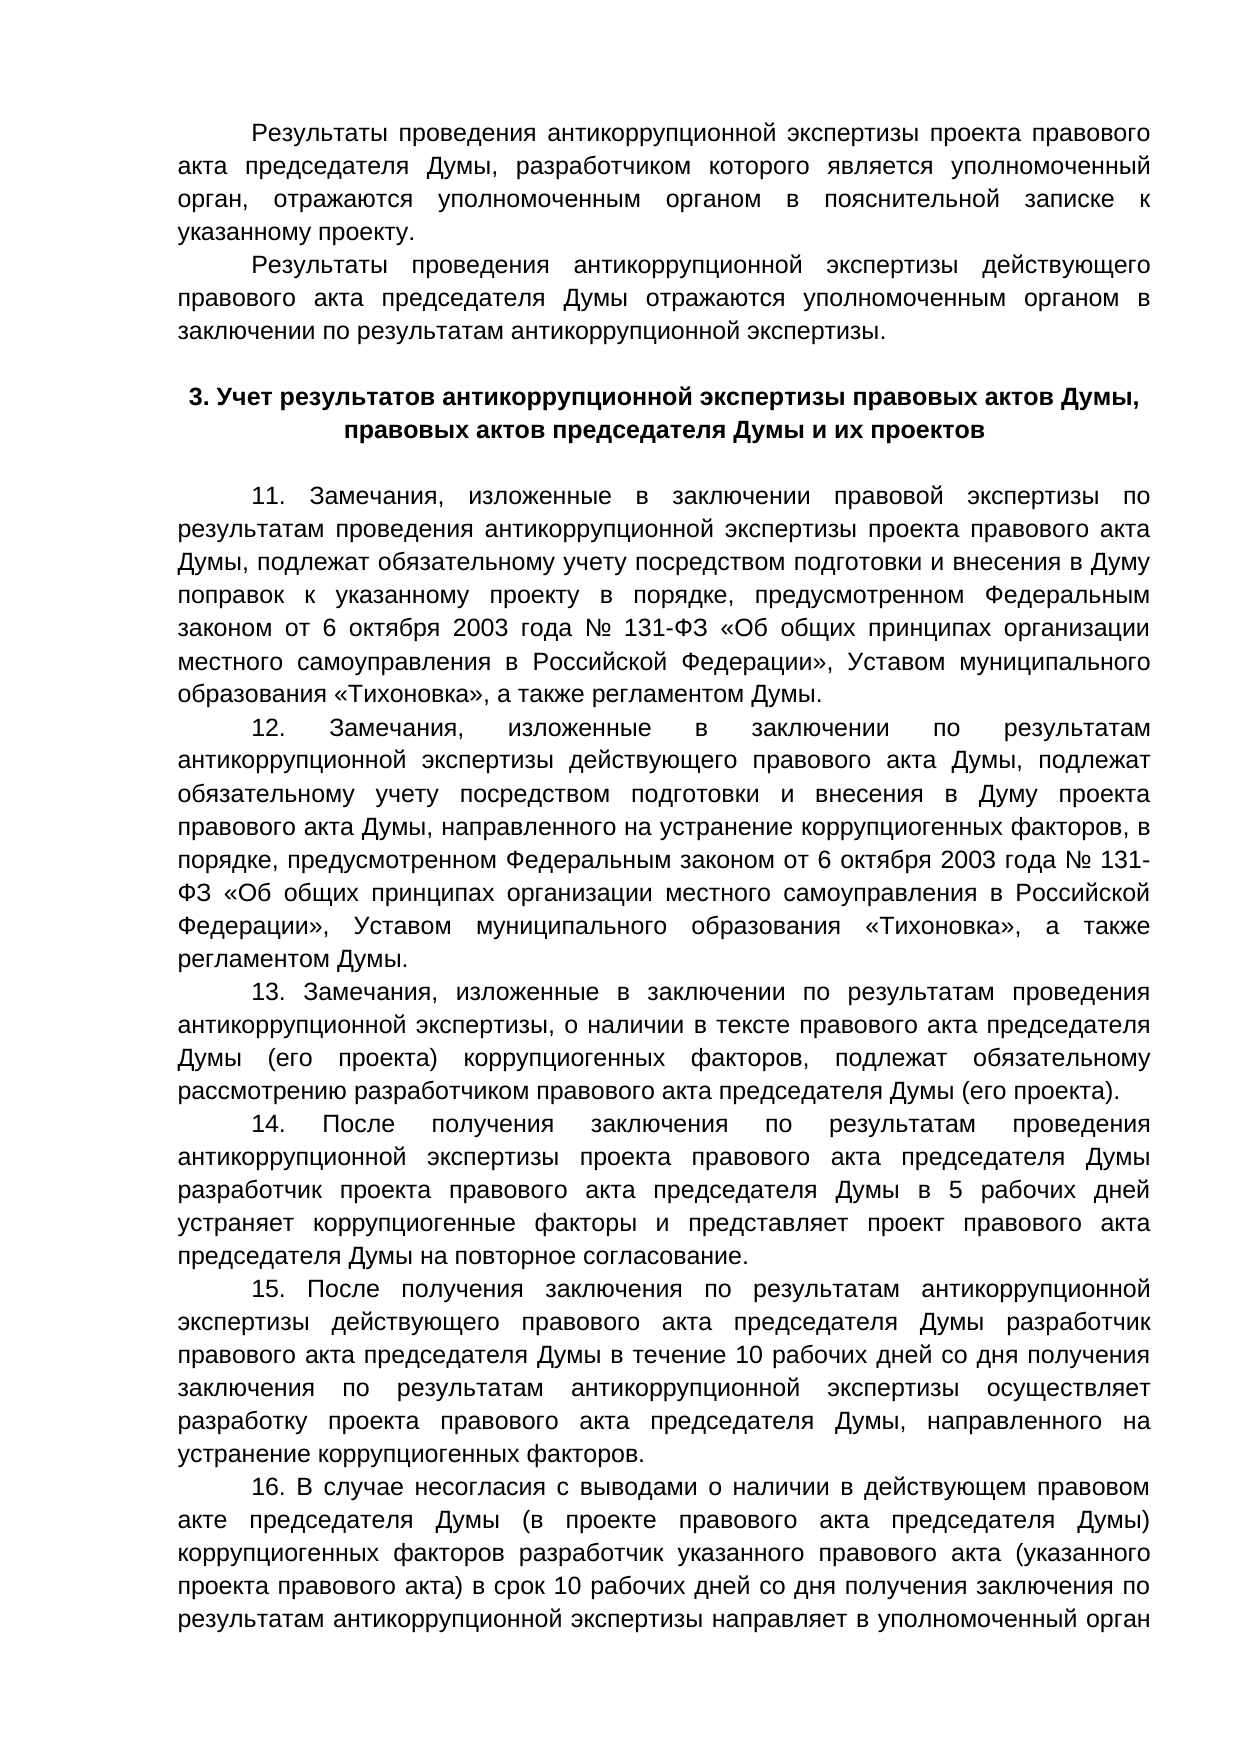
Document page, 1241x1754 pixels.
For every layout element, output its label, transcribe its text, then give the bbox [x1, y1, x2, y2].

text 11. Замечания, изложенные в заключении правовой экспертизы по результатам проведения антикоррупционной экспертизы проекта правового акта Думы, подлежат обязательному учету посредством подготовки и внесения в Думу поправок к указанному проекту в порядке, предусмотренном Федеральным законом от 6 октября 2003 года № 131-ФЗ «Об общих принципах организации местного самоуправления в Российской Федерации», Уставом муниципального образования «Тихоновка», а также регламентом Думы. [177, 481, 1152, 708]
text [177, 1472, 1152, 1633]
text 3. Учет результатов антикоррупционной экспертизы правовых актов Думы, правовых актов председателя Думы и их проектов [177, 382, 1152, 444]
text 15. После получения заключения по результатам антикоррупционной экспертизы действующего правового акта председателя Думы разработчик правового акта председателя Думы в течение 10 рабочих дней со дня получения заключения по результатам антикоррупционной экспертизы осуществляет разработку проекта правового акта председателя Думы, направленного на устранение коррупциогенных факторов. [177, 1274, 1152, 1468]
text 12. Замечания, изложенные в заключении по результатам антикоррупционной экспертизы действующего правового акта Думы, подлежат обязательному учету посредством подготовки и внесения в Думу проекта правового акта Думы, направленного на устранение коррупциогенных факторов, в порядке, предусмотренном Федеральным законом от 6 октября 2003 года № 131-ФЗ «Об общих принципах организации местного самоуправления в Российской Федерации», Уставом муниципального образования «Тихоновка», а также регламентом Думы. [177, 712, 1152, 972]
text 14. После получения заключения по результатам проведения антикоррупционной экспертизы проекта правового акта председателя Думы разработчик проекта правового акта председателя Думы в 5 рабочих дней устраняет коррупциогенные факторы и представляет проект правового акта председателя Думы на повторное согласование. [177, 1109, 1152, 1269]
text 13. Замечания, изложенные в заключении по результатам проведения антикоррупционной экспертизы, о наличии в тексте правового акта председателя Думы (его проекта) коррупциогенных факторов, подлежат обязательному рассмотрению разработчиком правового акта председателя Думы (его проекта). [177, 977, 1152, 1104]
text Результаты проведения антикоррупционной экспертизы проекта правового акта председателя Думы, разработчиком которого является уполномоченный орган, отражаются уполномоченным органом в пояснительной записке к указанному проекту. [177, 118, 1152, 246]
text Результаты проведения антикоррупционной экспертизы действующего правового акта председателя Думы отражаются уполномоченным органом в заключении по результатам антикоррупционной экспертизы. [177, 250, 1152, 345]
